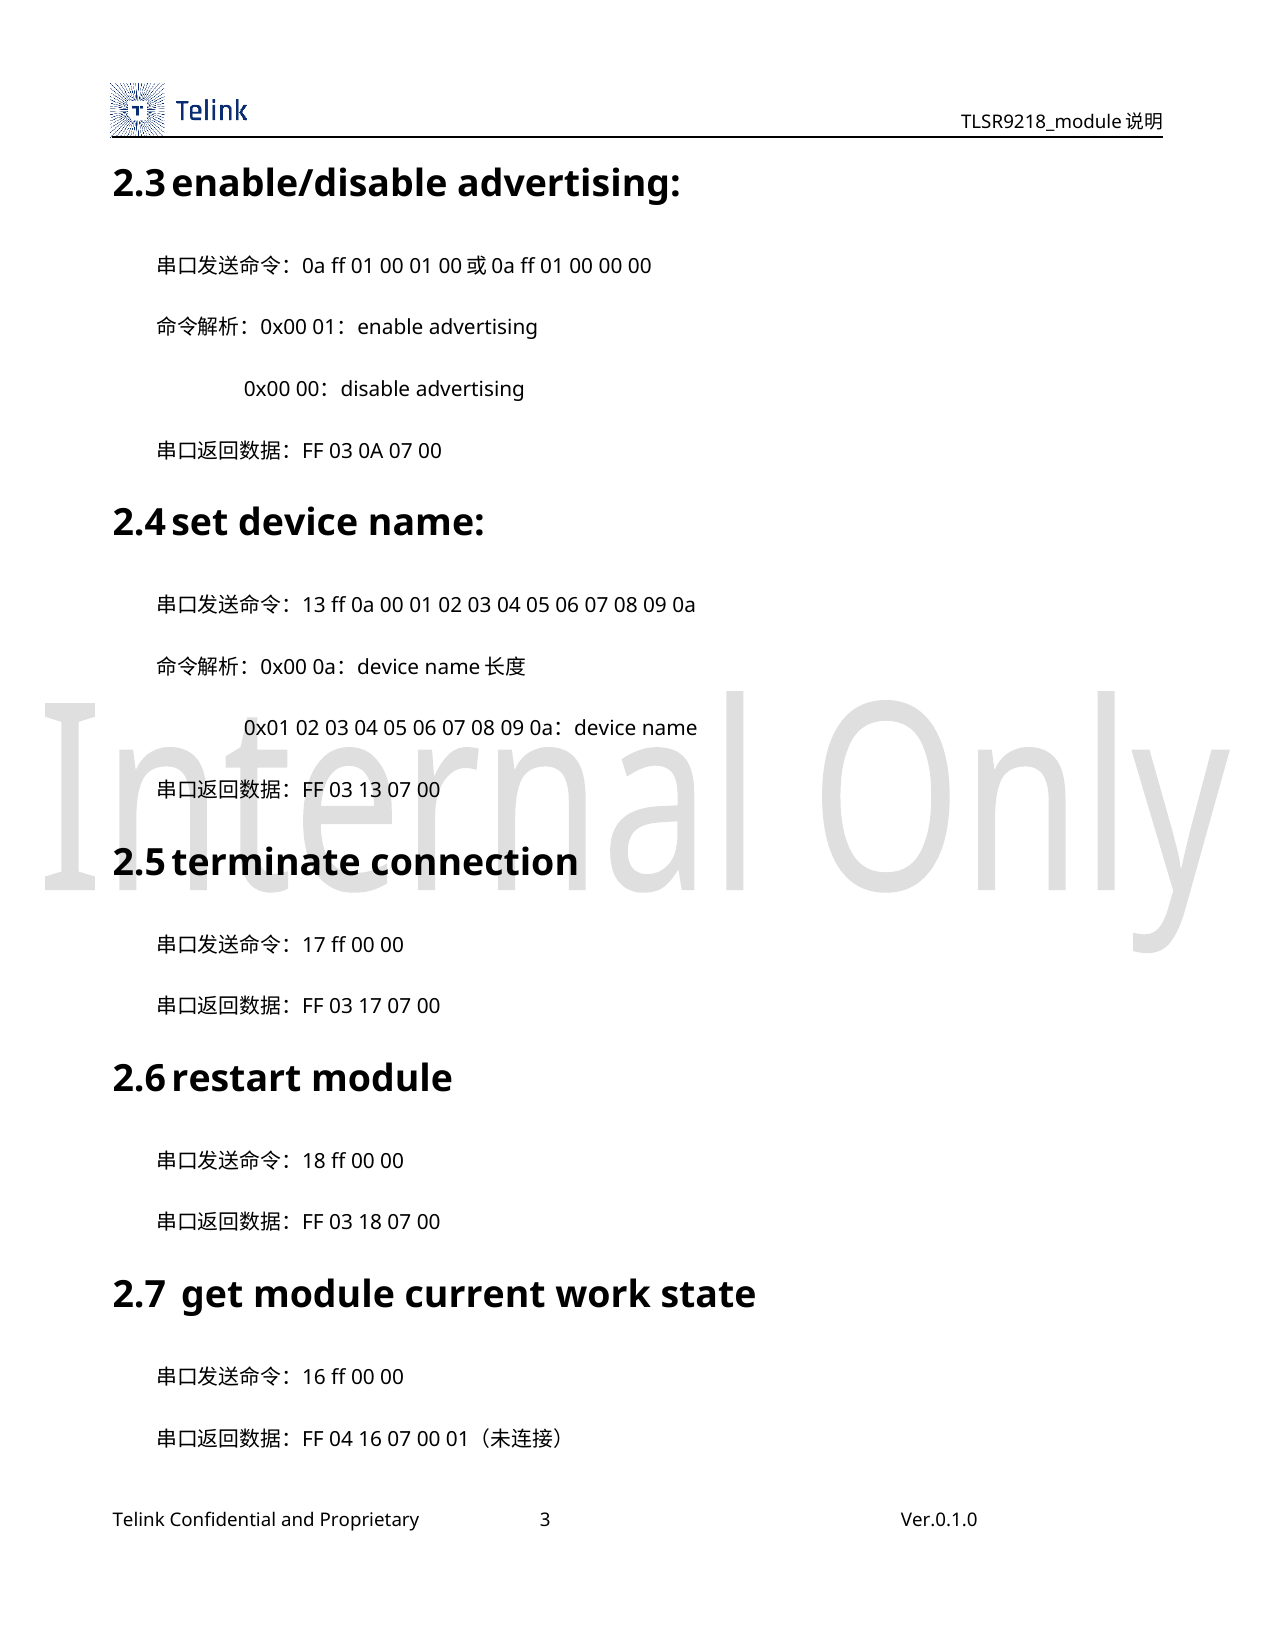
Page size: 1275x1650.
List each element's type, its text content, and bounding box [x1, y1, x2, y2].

subtitle set device name: [112, 496, 1163, 547]
text 命令解析：0x00 01：enable advertising [112, 311, 1163, 341]
text 命令解析：0x00 0a：device name长度 [112, 650, 1163, 680]
text 串口发送命令：18 ff 00 00 [112, 1144, 1163, 1174]
text 串口返回数据：FF 03 0A 07 00 [112, 434, 1163, 464]
subtitle enable/disable advertising: [112, 156, 1163, 207]
text 串口发送命令：17 ff 00 00 [112, 928, 1163, 958]
text 串口发送命令：16 ff 00 00 [112, 1360, 1163, 1390]
subtitle restart module [112, 1051, 1163, 1102]
text 串口发送命令：0a ff 01 00 01 00或0a ff 01 00 00 00 [112, 249, 1163, 279]
text 0x01 02 03 04 05 06 07 08 09 0a：device name [200, 712, 1163, 742]
text 串口返回数据：FF 03 13 07 00 [112, 773, 1163, 804]
text 0x00 00：disable advertising [200, 372, 1163, 402]
text 串口返回数据：FF 03 17 07 00 [112, 989, 1163, 1020]
text 串口返回数据：FF 03 18 07 00 [112, 1206, 1163, 1236]
text 串口发送命令：13 ff 0a 00 01 02 03 04 05 06 07 08 09 0a [112, 588, 1163, 619]
text 串口返回数据：FF 04 16 07 00 01（未连接） [112, 1422, 1163, 1452]
picture [105, 73, 256, 147]
subtitle get module current work state [112, 1267, 1163, 1318]
subtitle terminate connection [112, 835, 1163, 886]
